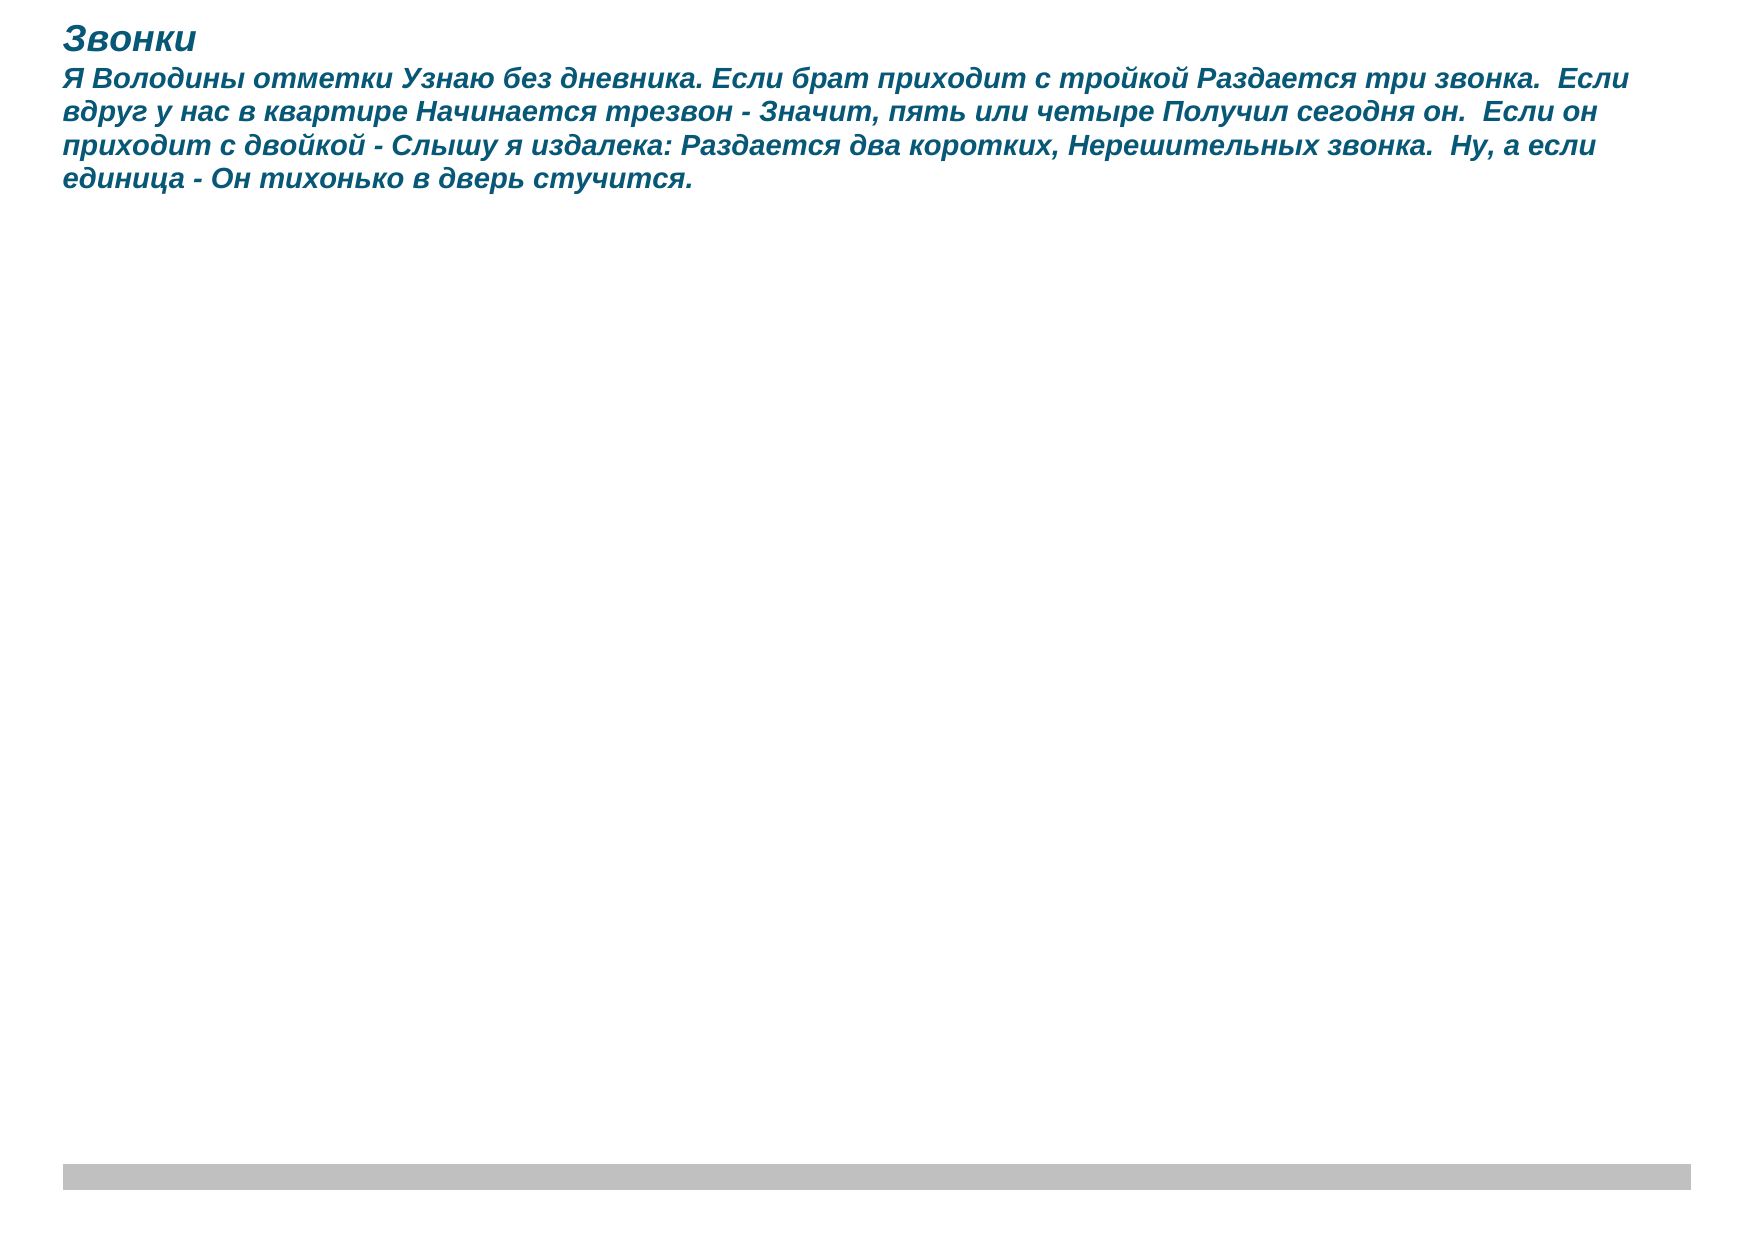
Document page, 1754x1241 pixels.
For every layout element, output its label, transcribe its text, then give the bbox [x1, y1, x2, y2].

text Я Володины отметки [62, 61, 1691, 195]
subtitle Звонки [62, 17, 1691, 60]
